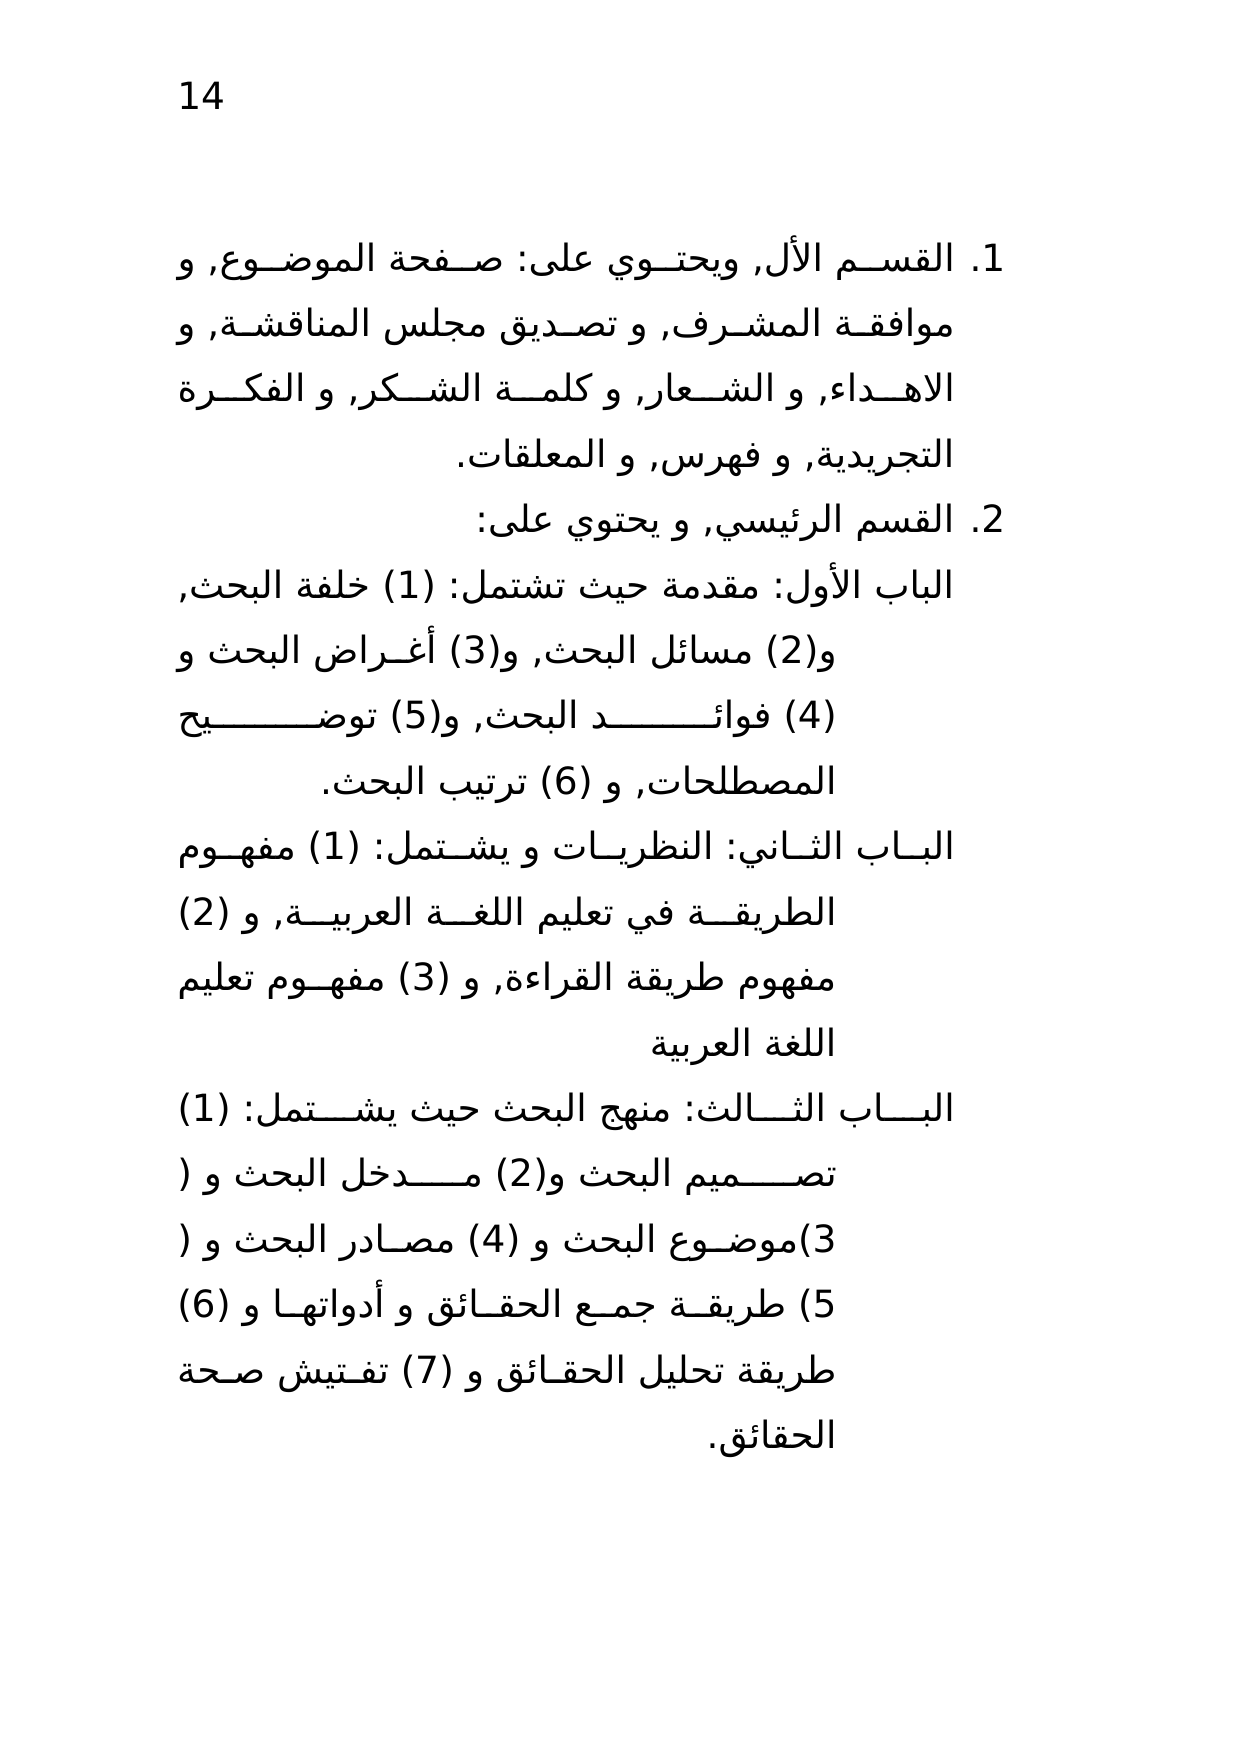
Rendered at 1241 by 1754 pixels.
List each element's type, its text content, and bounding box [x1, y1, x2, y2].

list الباب الأول: مقدمة حيث تشتمل: (1) خلفة البحث, و(2) مسائل البحث, و(3) أغراض البحث و (4) فوائد البحث, و(5) توضيح المصطلحات, و (6) ترتيب البحث. [177, 563, 954, 803]
list الباب الثالث: منهج البحث حيث يشتمل: (1) تصميم البحث و(2) مدخل البحث و (3)موضوع البحث و (4) مصادر البحث و (5) طريقة جمع الحقائق و أدواتها و (6) طريقة تحليل الحقائق و (7) تفتيش صحة الحقائق. [177, 1087, 954, 1457]
list القسم الأل, ويحتوي على: صفحة الموضوع, و موافقة المشرف, و تصديق مجلس المناقشة, و الاهداء, و الشعار, و كلمة الشكر, و الفكرة التجريدية, و فهرس, و المعلقات. [177, 236, 969, 476]
list القسم الرئيسي, و يحتوي على: [177, 498, 969, 542]
list الباب الثاني: النظريات و يشتمل: (1) مفهوم الطريقة في تعليم اللغة العربية, و (2) مفهوم طريقة القراءة, و (3) مفهوم تعليم اللغة العربية [177, 825, 954, 1065]
